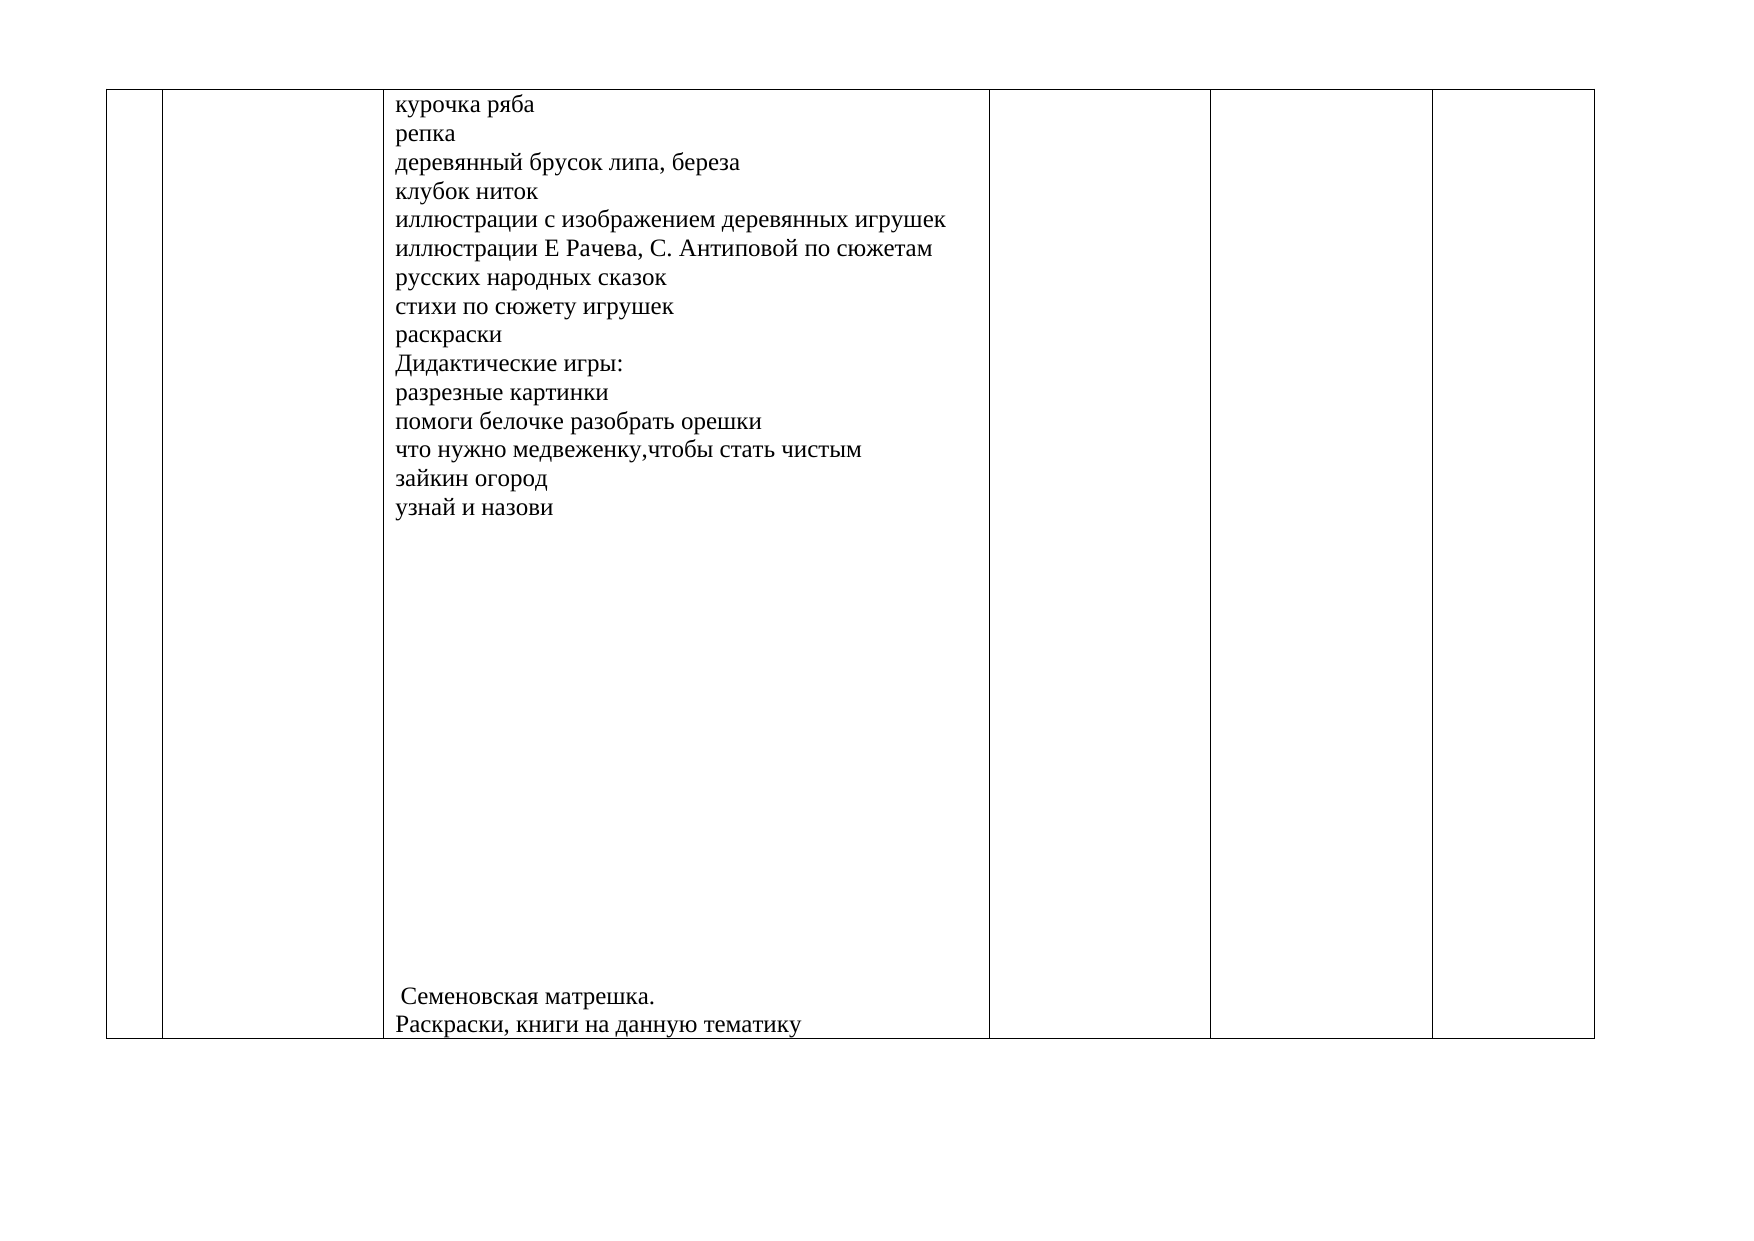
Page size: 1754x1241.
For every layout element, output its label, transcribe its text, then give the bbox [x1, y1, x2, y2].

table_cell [384, 90, 989, 1038]
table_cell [163, 90, 383, 1038]
table_cell [990, 90, 1210, 1038]
table_cell [1211, 90, 1432, 1038]
table_cell [1433, 90, 1594, 1038]
table_cell 9 [107, 90, 162, 1038]
